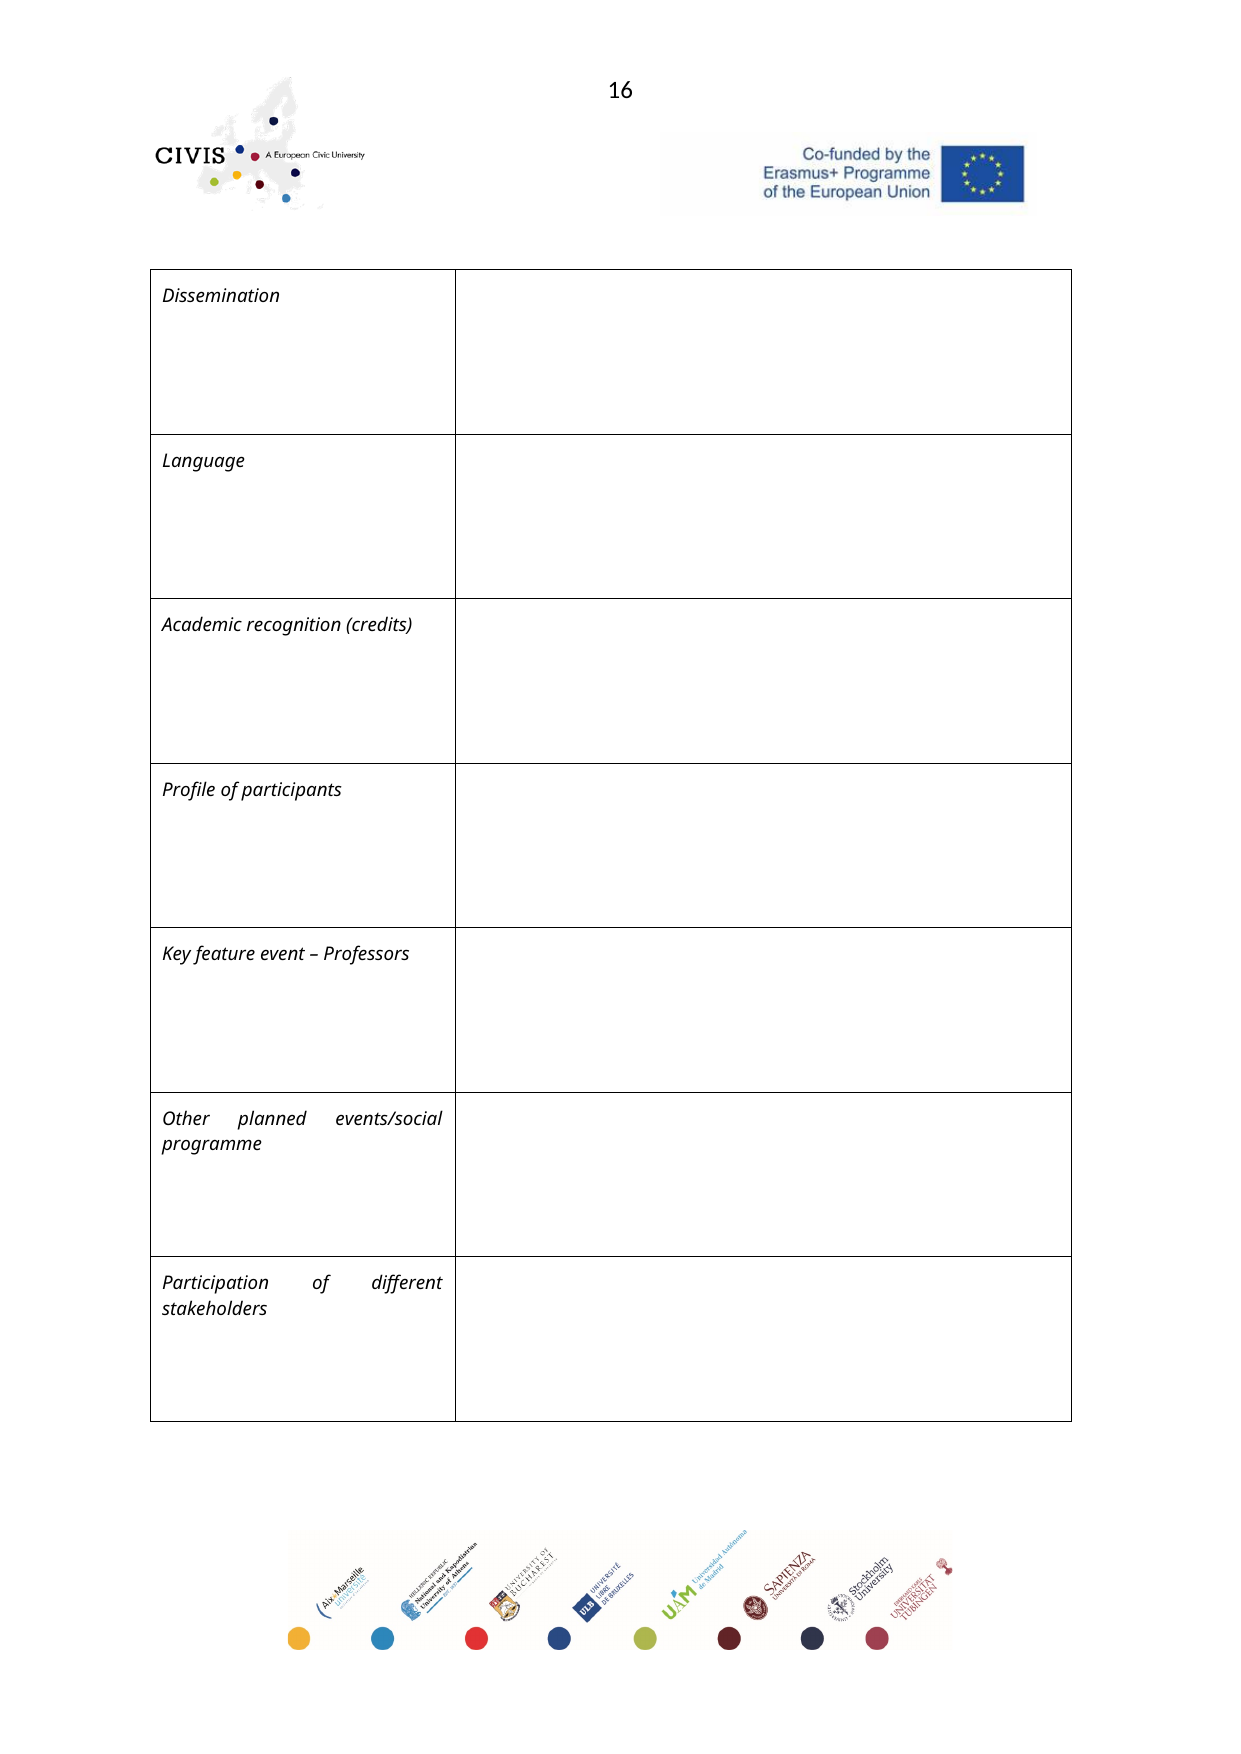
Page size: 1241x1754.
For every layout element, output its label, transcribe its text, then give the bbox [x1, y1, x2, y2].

table_cell [456, 599, 1071, 763]
table_cell [456, 764, 1071, 927]
picture [150, 73, 370, 216]
table_cell Dissemination [151, 270, 455, 434]
table_cell Other planned events/social programme [151, 1093, 455, 1256]
picture [287, 1530, 953, 1650]
table_cell Participation of different stakeholders [151, 1257, 455, 1421]
table_cell [456, 270, 1071, 434]
table_cell Key feature event – Professors [151, 928, 455, 1092]
table_cell [456, 928, 1071, 1092]
table_cell [456, 435, 1071, 598]
table_cell Language [151, 435, 455, 598]
table_cell Profile of participants [151, 764, 455, 927]
table_cell Academic recognition (credits) [151, 599, 455, 763]
table_cell [456, 1093, 1071, 1256]
picture [660, 132, 1037, 216]
table_cell [456, 1257, 1071, 1421]
